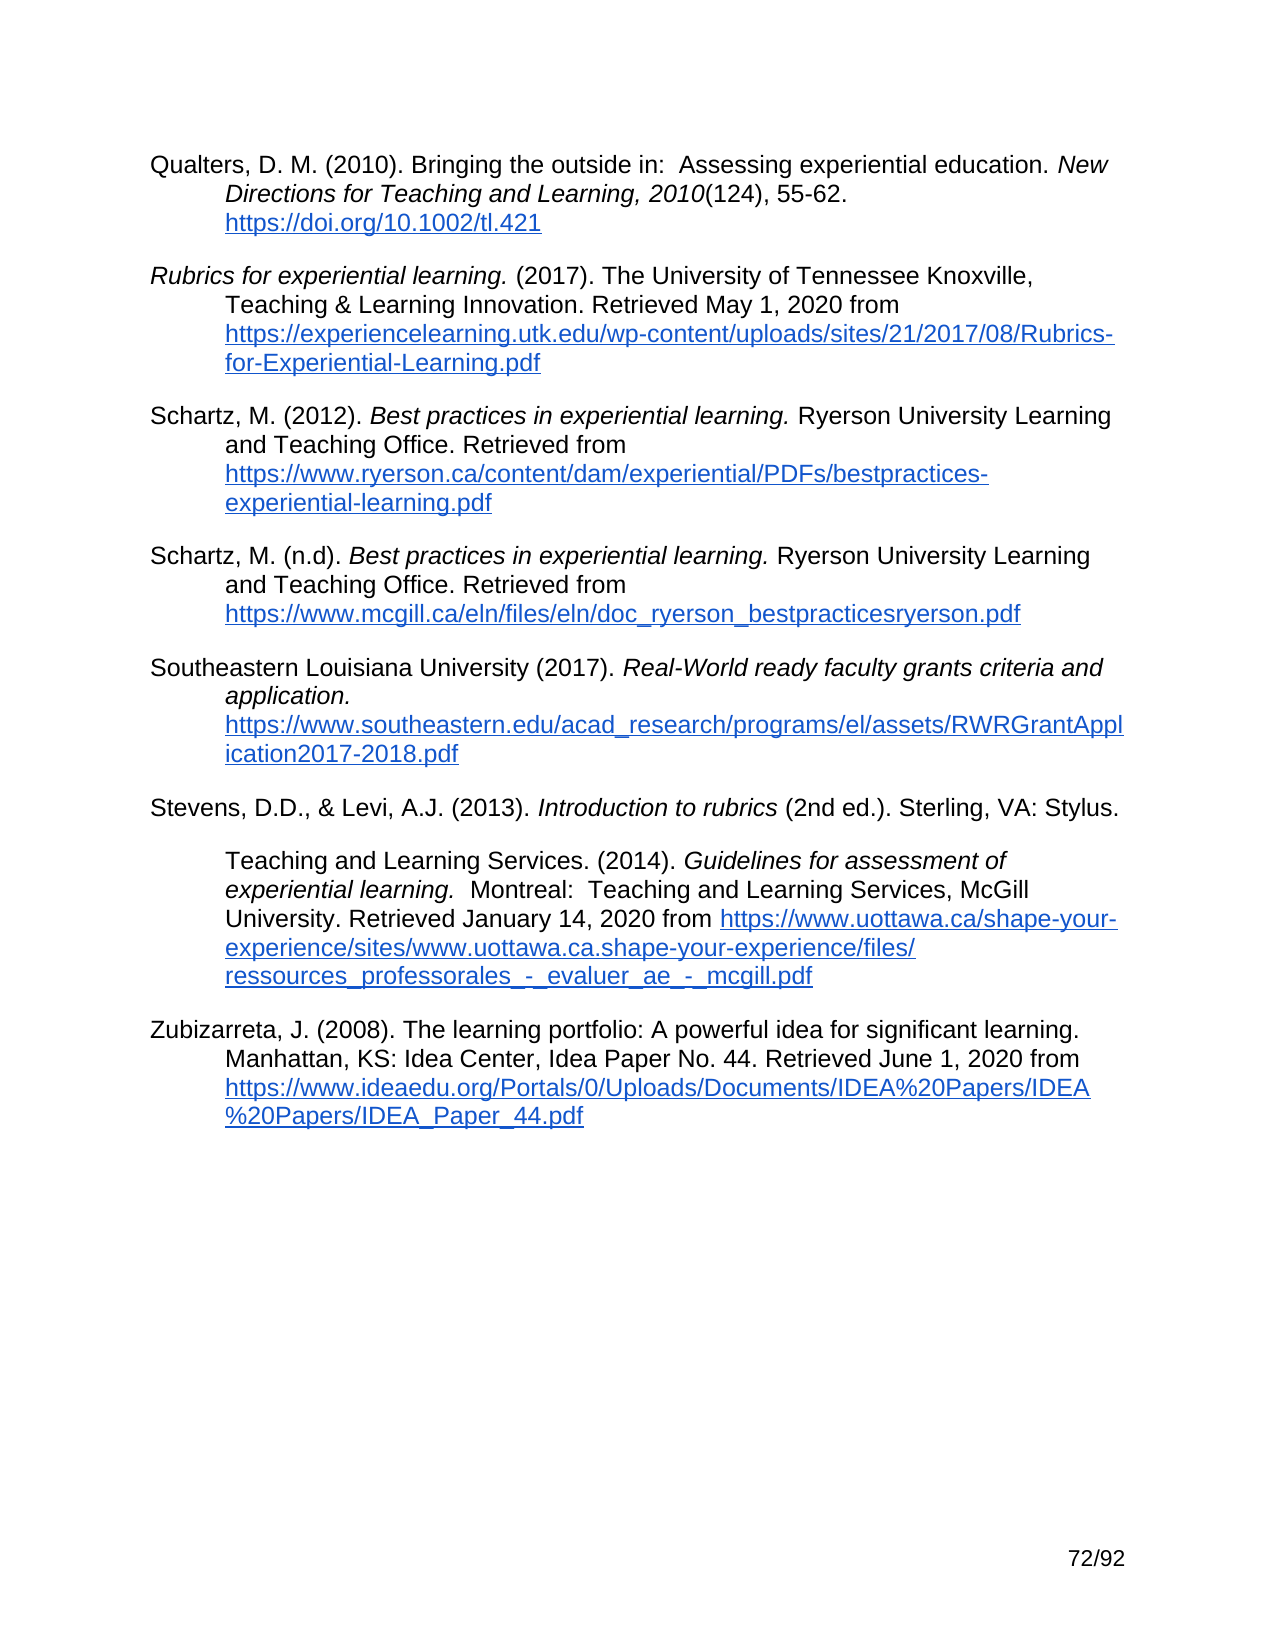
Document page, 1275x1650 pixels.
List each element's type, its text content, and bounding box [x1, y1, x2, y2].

text Southeastern Louisiana University (2017). Real-World ready faculty grants criteria and application. https://www.southeastern.edu/acad_research/programs/el/assets/RWRGrantApplication2017-2018.pdf [150, 652, 1125, 767]
text Schartz, M. (n.d). Best practices in experiential learning. Ryerson University Learning and Teaching Office. Retrieved from https://www.mcgill.ca/eln/files/eln/doc_ryerson_bestpracticesryerson.pdf [150, 541, 1125, 627]
text Zubizarreta, J. (2008). The learning portfolio: A powerful idea for significant learning. Manhattan, KS: Idea Center, Idea Paper No. 44. Retrieved June 1, 2020 from https://www.ideaedu.org/Portals/0/Uploads/Documents/IDEA%20Papers/IDEA%20Papers/IDEA_Paper_44.pdf [150, 1015, 1125, 1130]
text Rubrics for experiential learning. (2017). The University of Tennessee Knoxville, Teaching & Learning Innovation. Retrieved May 1, 2020 from https://experiencelearning.utk.edu/wp-content/uploads/sites/21/2017/08/Rubrics-for-Experiential-Learning.pdf [150, 261, 1125, 376]
text Stevens, D.D., & Levi, A.J. (2013). Introduction to rubrics (2nd ed.). Sterling, VA: Stylus. [150, 792, 1125, 821]
text Teaching and Learning Services. (2014). Guidelines for assessment of experiential learning. Montreal: Teaching and Learning Services, McGill University. Retrieved January 14, 2020 from https://www.uottawa.ca/shape-your-experience/sites/www.uottawa.ca.shape-your-experience/files/ressources_professorales_-_evaluer_ae_-_mcgill.pdf [225, 846, 1125, 990]
text Schartz, M. (2012). Best practices in experiential learning. Ryerson University Learning and Teaching Office. Retrieved from https://www.ryerson.ca/content/dam/experiential/PDFs/bestpractices-experiential-learning.pdf [150, 401, 1125, 516]
text Qualters, D. M. (2010). Bringing the outside in: Assessing experiential education. New Directions for Teaching and Learning, 2010(124), 55-62. https://doi.org/10.1002/tl.421 [150, 150, 1125, 236]
